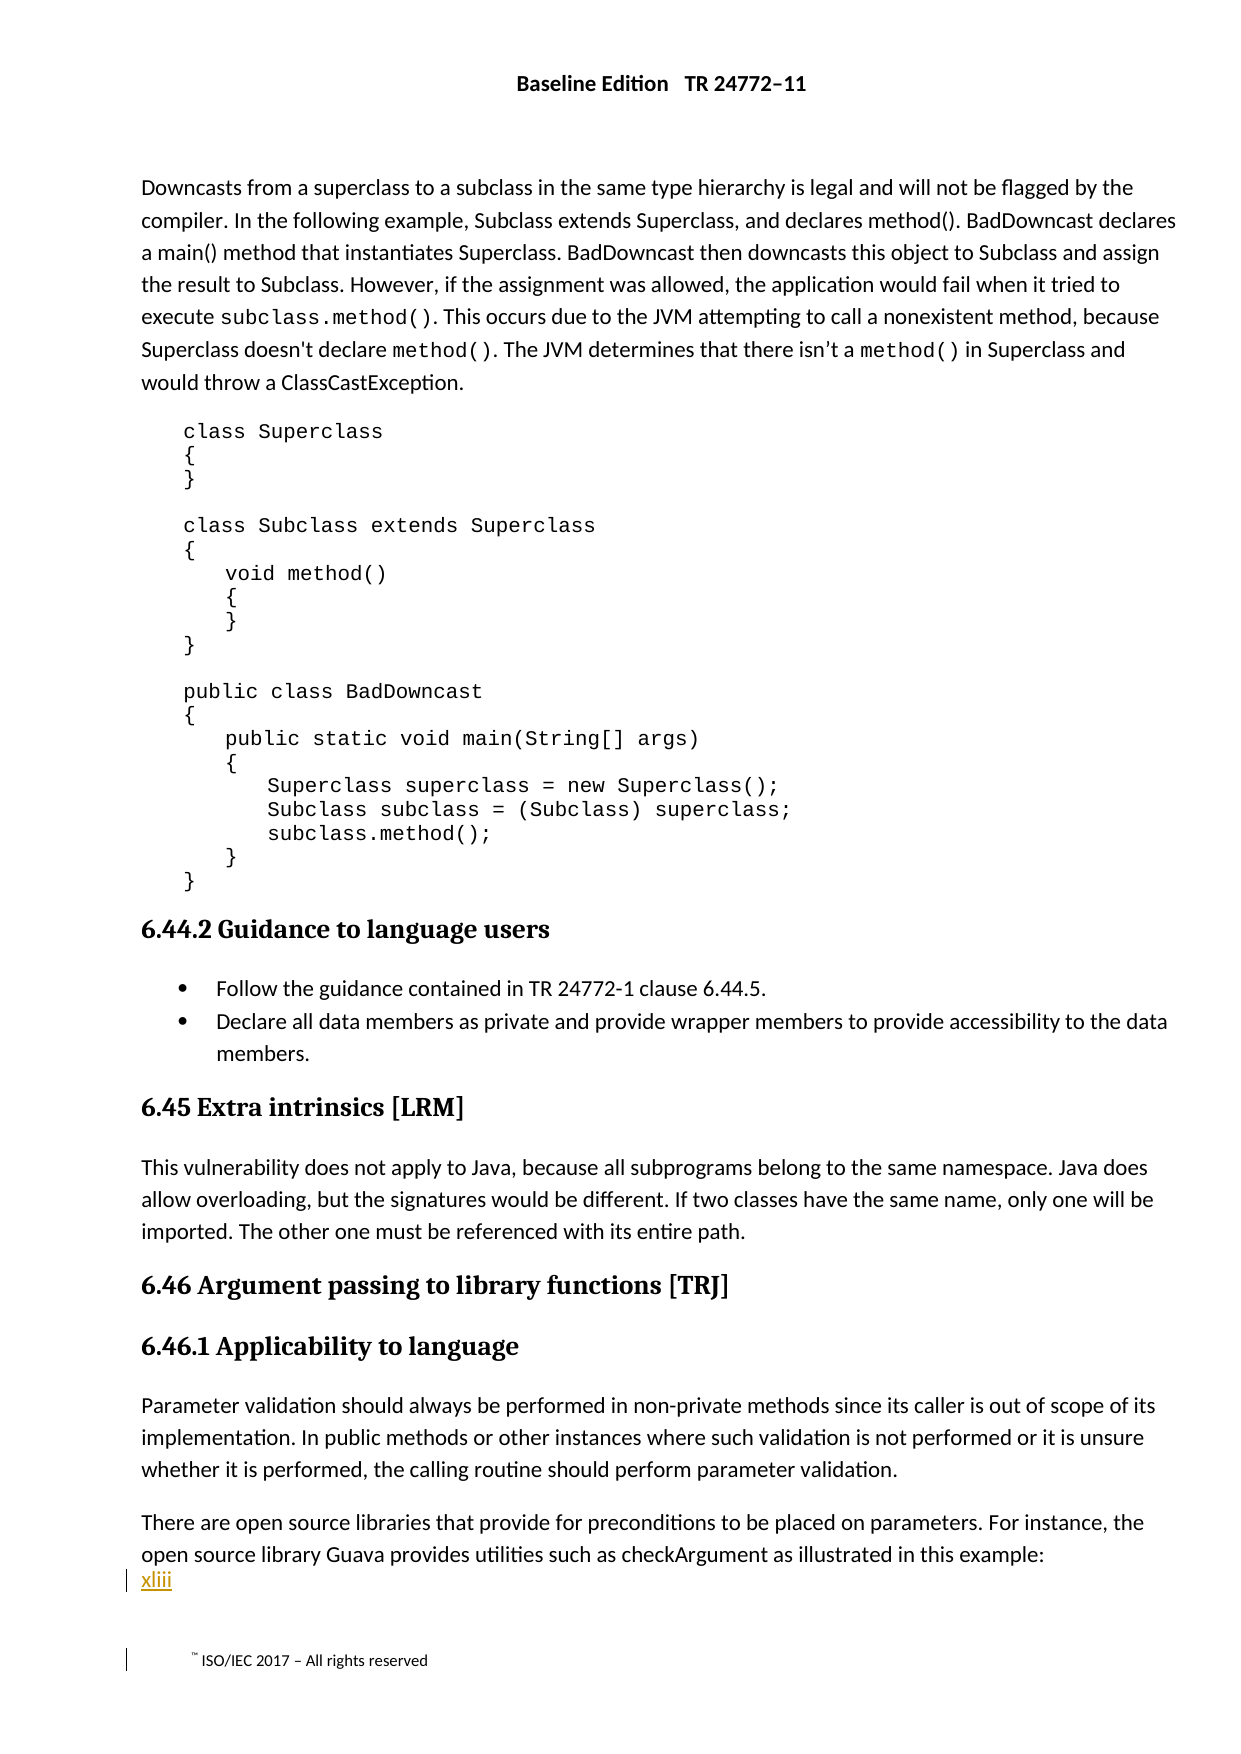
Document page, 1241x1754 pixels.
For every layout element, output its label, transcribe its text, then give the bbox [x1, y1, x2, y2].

text subclass.method(); [225, 823, 1182, 846]
subtitle 6.46.1 Applicability to language [141, 1331, 1182, 1362]
list Follow the guidance contained in TR 24772-1 clause 6.44.5. [178, 974, 1182, 1003]
text Downcasts from a superclass to a subclass in the same type hierarchy is legal and will not be flagged by the compiler. In the following example, Subclass extends Superclass, and declares method(). BadDowncast declares a main() method that instantiates Superclass. BadDowncast then downcasts this object to Subclass and assign the result to Subclass. However, if the assignment was allowed, the application would fail when it tried to execute subclass.method(). This occurs due to the JVM attempting to call a nonexistent method, because Superclass doesn't declare method(). The JVM determines that there isn’t a method() in Superclass and would throw a ClassCastException. [141, 173, 1182, 396]
text There are open source libraries that provide for preconditions to be placed on parameters. For instance, the open source library Guava provides utilities such as checkArgument as illustrated in this example: [141, 1508, 1182, 1568]
text } [183, 846, 1182, 870]
text { [183, 444, 1182, 468]
text } [183, 633, 1182, 657]
text { [183, 539, 1182, 563]
text { [183, 752, 1182, 775]
text } [183, 870, 1182, 894]
text } [183, 468, 1182, 492]
text public static void main(String[] args) [183, 728, 1182, 752]
text { [183, 704, 1182, 728]
text This vulnerability does not apply to Java, because all subprograms belong to the same namespace. Java does allow overloading, but the signatures would be different. If two classes have the same name, only one will be imported. The other one must be referenced with its entire path. [141, 1153, 1182, 1245]
text public class BadDowncast [183, 681, 1182, 704]
subtitle 6.45 Extra intrinsics [LRM] [141, 1092, 1182, 1123]
text { [225, 586, 1182, 610]
list Declare all data members as private and provide wrapper members to provide accessibility to the data members. [178, 1007, 1182, 1067]
text Subclass subclass = (Subclass) superclass; [225, 799, 1182, 823]
text Superclass superclass = new Superclass(); [225, 775, 1182, 799]
subtitle 6.46 Argument passing to library functions [TRJ] [141, 1270, 1182, 1301]
text class Subclass extends Superclass [183, 515, 1182, 539]
text class Superclass [183, 421, 1182, 444]
text void method() [183, 563, 1182, 586]
subtitle 6.44.2 Guidance to language users [141, 914, 1182, 946]
text } [225, 610, 1182, 633]
text Parameter validation should always be performed in non-private methods since its caller is out of scope of its implementation. In public methods or other instances where such validation is not performed or it is unsure whether it is performed, the calling routine should perform parameter validation. [141, 1391, 1182, 1483]
